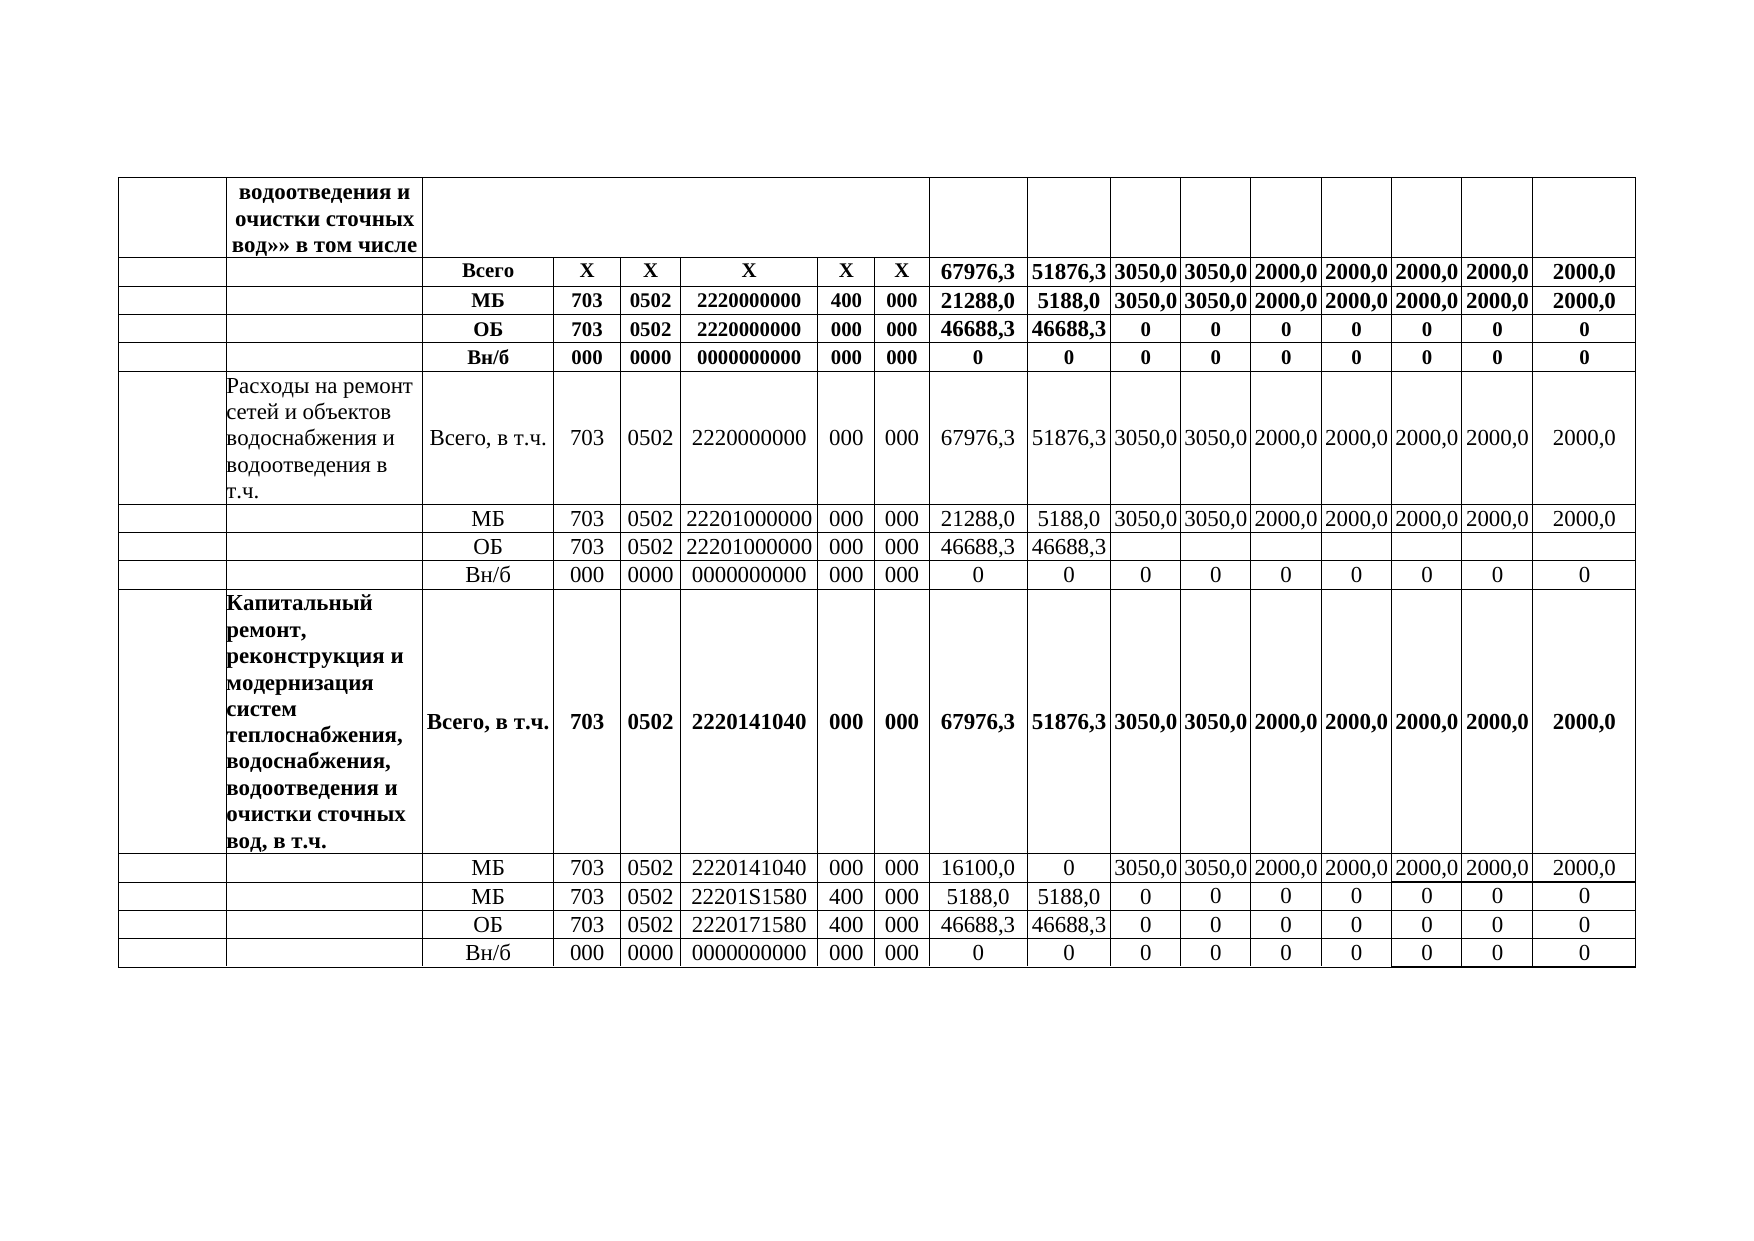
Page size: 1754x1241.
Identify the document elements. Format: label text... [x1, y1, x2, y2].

table_cell Всего [423, 258, 553, 286]
table_cell 0 [1533, 561, 1635, 588]
table_cell 0000 [621, 939, 680, 966]
table_cell 2000,0 [1322, 505, 1391, 532]
table_cell 0 [1462, 911, 1532, 938]
table_cell 703 [554, 505, 620, 532]
table_cell 000 [818, 315, 874, 342]
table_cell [227, 178, 422, 257]
table_cell [119, 561, 226, 588]
table_cell 46688,3 [930, 315, 1027, 342]
table_cell 0000 [621, 343, 680, 371]
table_cell 46688,3 [1028, 911, 1110, 938]
table_cell [227, 561, 422, 588]
table_cell 22201000000 [681, 505, 817, 532]
table_cell 2220000000 [681, 372, 817, 503]
table_cell 703 [554, 854, 620, 881]
table_cell 0 [1462, 883, 1532, 910]
table_cell 3050,0 [1111, 258, 1180, 286]
table_cell 000 [875, 533, 929, 560]
table_cell 0 [1533, 911, 1635, 938]
table_cell [227, 287, 422, 314]
table_cell [119, 911, 226, 938]
table_cell [1533, 178, 1635, 257]
table_cell Расходы на ремонт сетей и объектов водоснабжения и водоотведения в т.ч. [227, 372, 422, 503]
table_cell 0 [1392, 343, 1461, 371]
table_cell 0 [1111, 939, 1180, 966]
table_cell [119, 258, 226, 286]
table_cell 0 [1322, 343, 1391, 371]
table_cell 2000,0 [1322, 854, 1391, 881]
table_cell [930, 178, 1027, 257]
table_cell Капитальный ремонт, реконструкция и модернизация систем теплоснабжения, водоснабжения, водоотведения и очистки сточных вод, в т.ч. [227, 590, 422, 853]
table_cell 0000 [621, 561, 680, 588]
table_cell 3050,0 [1111, 505, 1180, 532]
table_cell [1322, 533, 1391, 560]
table_cell 0 [1251, 315, 1321, 342]
table_cell Всего, в т.ч. [423, 590, 553, 853]
table_cell 3050,0 [1111, 287, 1180, 314]
table_cell 16100,0 [930, 854, 1027, 881]
table_cell [227, 258, 422, 286]
table_cell 0000000000 [681, 939, 817, 966]
table_cell МБ [423, 505, 553, 532]
table_cell МБ [423, 883, 553, 910]
table_cell [1392, 178, 1461, 257]
table_cell 3050,0 [1111, 372, 1180, 503]
table_cell 000 [818, 939, 874, 966]
table_cell 0 [1251, 883, 1321, 910]
table_cell [119, 883, 226, 910]
table_cell 0 [1322, 561, 1391, 588]
table_cell 0 [1181, 911, 1250, 938]
table_cell [119, 372, 226, 503]
table_cell [119, 590, 226, 853]
table_cell 3050,0 [1181, 258, 1250, 286]
table_cell ОБ [423, 911, 553, 938]
table_cell 0 [1181, 939, 1250, 966]
table_cell [227, 315, 422, 342]
table_cell Х [621, 258, 680, 286]
table_cell 2000,0 [1251, 505, 1321, 532]
table_cell 5188,0 [1028, 883, 1110, 910]
table_cell Вн/б [423, 561, 553, 588]
table_cell Вн/б [423, 939, 553, 966]
table_cell 2000,0 [1322, 287, 1391, 314]
table_cell [227, 883, 422, 910]
table_cell 2220000000 [681, 287, 817, 314]
table_cell Х [875, 258, 929, 286]
table_cell [119, 505, 226, 532]
table_cell 2000,0 [1392, 258, 1461, 286]
table_cell 000 [554, 343, 620, 371]
table_cell 67976,3 [930, 258, 1027, 286]
table_cell [1251, 178, 1321, 257]
table_cell [1111, 533, 1180, 560]
table_cell 0 [1322, 883, 1391, 910]
table_cell 2220141040 [681, 590, 817, 853]
table_cell 703 [554, 287, 620, 314]
table_cell [1392, 533, 1461, 560]
table_cell 2000,0 [1462, 372, 1532, 503]
table_cell ОБ [423, 533, 553, 560]
table_cell 2000,0 [1322, 372, 1391, 503]
table_cell 0 [1462, 939, 1532, 966]
table_cell 0 [1322, 911, 1391, 938]
table_cell 0502 [621, 505, 680, 532]
table_cell 51876,3 [1028, 372, 1110, 503]
table_cell [1181, 533, 1250, 560]
table_cell 2000,0 [1392, 505, 1461, 532]
table_cell 22201S1580 [681, 883, 817, 910]
table_cell [119, 343, 226, 371]
table_cell [1533, 533, 1635, 560]
table_cell 5188,0 [1028, 505, 1110, 532]
table_cell 2000,0 [1392, 287, 1461, 314]
table_cell 2000,0 [1251, 590, 1321, 853]
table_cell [423, 178, 929, 257]
table_cell 21288,0 [930, 505, 1027, 532]
table_cell [227, 911, 422, 938]
table_cell [1462, 178, 1532, 257]
table_cell [119, 315, 226, 342]
table_cell Вн/б [423, 343, 553, 371]
table_cell 2000,0 [1462, 287, 1532, 314]
table_cell 000 [875, 372, 929, 503]
table_cell 0 [1392, 561, 1461, 588]
table_cell 2000,0 [1533, 590, 1635, 853]
table_cell 2000,0 [1462, 505, 1532, 532]
table_cell 703 [554, 315, 620, 342]
table_cell 2000,0 [1251, 372, 1321, 503]
table_cell [119, 533, 226, 560]
table_cell 5188,0 [930, 883, 1027, 910]
table_cell 3050,0 [1181, 590, 1250, 853]
table_cell 0502 [621, 854, 680, 881]
table_cell 0 [1251, 939, 1321, 966]
table_cell 0 [1111, 343, 1180, 371]
table_cell 0 [1111, 315, 1180, 342]
table_cell 0 [1251, 561, 1321, 588]
table_cell 0 [1322, 315, 1391, 342]
table_cell Х [554, 258, 620, 286]
table_cell [227, 505, 422, 532]
table_cell 0 [1181, 343, 1250, 371]
table_cell 703 [554, 372, 620, 503]
table_cell 2220000000 [681, 315, 817, 342]
table_cell 2000,0 [1392, 854, 1461, 881]
table_cell 0 [1392, 883, 1461, 910]
table_cell Всего, в т.ч. [423, 372, 553, 503]
table_cell [227, 854, 422, 881]
table_cell ОБ [423, 315, 553, 342]
table_cell 0502 [621, 372, 680, 503]
table_cell 000 [875, 854, 929, 881]
table_cell 51876,3 [1028, 258, 1110, 286]
table_cell 000 [818, 505, 874, 532]
table_cell 2000,0 [1533, 505, 1635, 532]
table_cell 0 [1111, 911, 1180, 938]
table_cell 0 [930, 561, 1027, 588]
table_cell 2220141040 [681, 854, 817, 881]
table_cell 0502 [621, 883, 680, 910]
table_cell 2000,0 [1533, 287, 1635, 314]
table_cell 2000,0 [1392, 372, 1461, 503]
table_cell [119, 854, 226, 881]
table_cell 2000,0 [1533, 854, 1635, 881]
table_cell 67976,3 [930, 372, 1027, 503]
table_cell 000 [818, 533, 874, 560]
table_cell [1251, 533, 1321, 560]
table_cell Х [818, 258, 874, 286]
table_cell 46688,3 [930, 533, 1027, 560]
table_cell 0000000000 [681, 561, 817, 588]
table_cell 2000,0 [1251, 258, 1321, 286]
table_cell 0 [930, 343, 1027, 371]
table_cell 0 [1533, 883, 1635, 910]
table_cell 22201000000 [681, 533, 817, 560]
table_cell МБ [423, 287, 553, 314]
table_cell 0 [1533, 939, 1635, 966]
table_cell Х [681, 258, 817, 286]
table_cell 0000000000 [681, 343, 817, 371]
table_cell 3050,0 [1181, 287, 1250, 314]
table_cell 000 [554, 561, 620, 588]
table_cell 000 [875, 287, 929, 314]
table_cell 3050,0 [1181, 854, 1250, 881]
table_cell 000 [875, 911, 929, 938]
table_cell 2000,0 [1322, 590, 1391, 853]
table_cell 000 [875, 505, 929, 532]
table_cell 2000,0 [1462, 258, 1532, 286]
table_cell 000 [875, 590, 929, 853]
table_cell 000 [554, 939, 620, 966]
table_cell 0 [1533, 343, 1635, 371]
table_cell 000 [818, 590, 874, 853]
table_cell 0 [1392, 911, 1461, 938]
table_cell [119, 287, 226, 314]
table_cell 2000,0 [1533, 372, 1635, 503]
table_cell 2000,0 [1462, 854, 1532, 881]
table_cell 703 [554, 533, 620, 560]
table_cell 703 [554, 883, 620, 910]
table_cell 46688,3 [1028, 315, 1110, 342]
table_cell [227, 939, 422, 966]
table_cell 2000,0 [1533, 258, 1635, 286]
table_cell 000 [818, 561, 874, 588]
table_cell 0 [1181, 561, 1250, 588]
table_cell 0 [1181, 315, 1250, 342]
table_cell 703 [554, 911, 620, 938]
table_cell 0 [1462, 315, 1532, 342]
table_cell 0 [1028, 939, 1110, 966]
table_cell [1181, 178, 1250, 257]
table_cell 0 [1028, 854, 1110, 881]
table_cell 2000,0 [1392, 590, 1461, 853]
table_cell 000 [818, 372, 874, 503]
table_cell 400 [818, 883, 874, 910]
table_cell 0 [1251, 343, 1321, 371]
table_cell 46688,3 [1028, 533, 1110, 560]
table_cell 3050,0 [1111, 854, 1180, 881]
table_cell 3050,0 [1111, 590, 1180, 853]
table_cell 0 [1392, 939, 1461, 966]
table_cell 2000,0 [1251, 287, 1321, 314]
table_cell 000 [875, 315, 929, 342]
table_cell 400 [818, 287, 874, 314]
table_cell 51876,3 [1028, 590, 1110, 853]
table_cell [1462, 533, 1532, 560]
table_cell 0502 [621, 590, 680, 853]
table_cell 0 [1181, 883, 1250, 910]
table_cell 0 [930, 939, 1027, 966]
table_cell 0 [1533, 315, 1635, 342]
table_cell 000 [818, 854, 874, 881]
table_cell 3050,0 [1181, 505, 1250, 532]
table_cell 5188,0 [1028, 287, 1110, 314]
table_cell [119, 178, 226, 257]
table_cell 67976,3 [930, 590, 1027, 853]
table_cell 0 [1462, 343, 1532, 371]
table_cell 0 [1392, 315, 1461, 342]
table_cell 21288,0 [930, 287, 1027, 314]
table_cell 400 [818, 911, 874, 938]
table_cell [227, 533, 422, 560]
table_cell 0 [1462, 561, 1532, 588]
table_cell 2000,0 [1251, 854, 1321, 881]
table_cell 3050,0 [1181, 372, 1250, 503]
table_cell 0 [1028, 561, 1110, 588]
table_cell 000 [875, 883, 929, 910]
table_cell МБ [423, 854, 553, 881]
table_cell 2220171580 [681, 911, 817, 938]
table_cell 0502 [621, 911, 680, 938]
table_cell 000 [875, 343, 929, 371]
table_cell 0502 [621, 533, 680, 560]
table_cell [1028, 178, 1110, 257]
table_cell 0502 [621, 315, 680, 342]
table_cell 703 [554, 590, 620, 853]
table_cell 000 [875, 939, 929, 966]
table_cell 0 [1251, 911, 1321, 938]
table_cell 2000,0 [1462, 590, 1532, 853]
table_cell [227, 343, 422, 371]
table_cell [119, 939, 226, 966]
table_cell 0502 [621, 287, 680, 314]
table_cell 000 [818, 343, 874, 371]
table_cell [1111, 178, 1180, 257]
table_cell 0 [1111, 561, 1180, 588]
table_cell 0 [1028, 343, 1110, 371]
table_cell 2000,0 [1322, 258, 1391, 286]
table_cell 0 [1322, 939, 1391, 966]
table_cell 0 [1111, 883, 1180, 910]
table_cell 46688,3 [930, 911, 1027, 938]
table_cell 000 [875, 561, 929, 588]
table_cell [1322, 178, 1391, 257]
